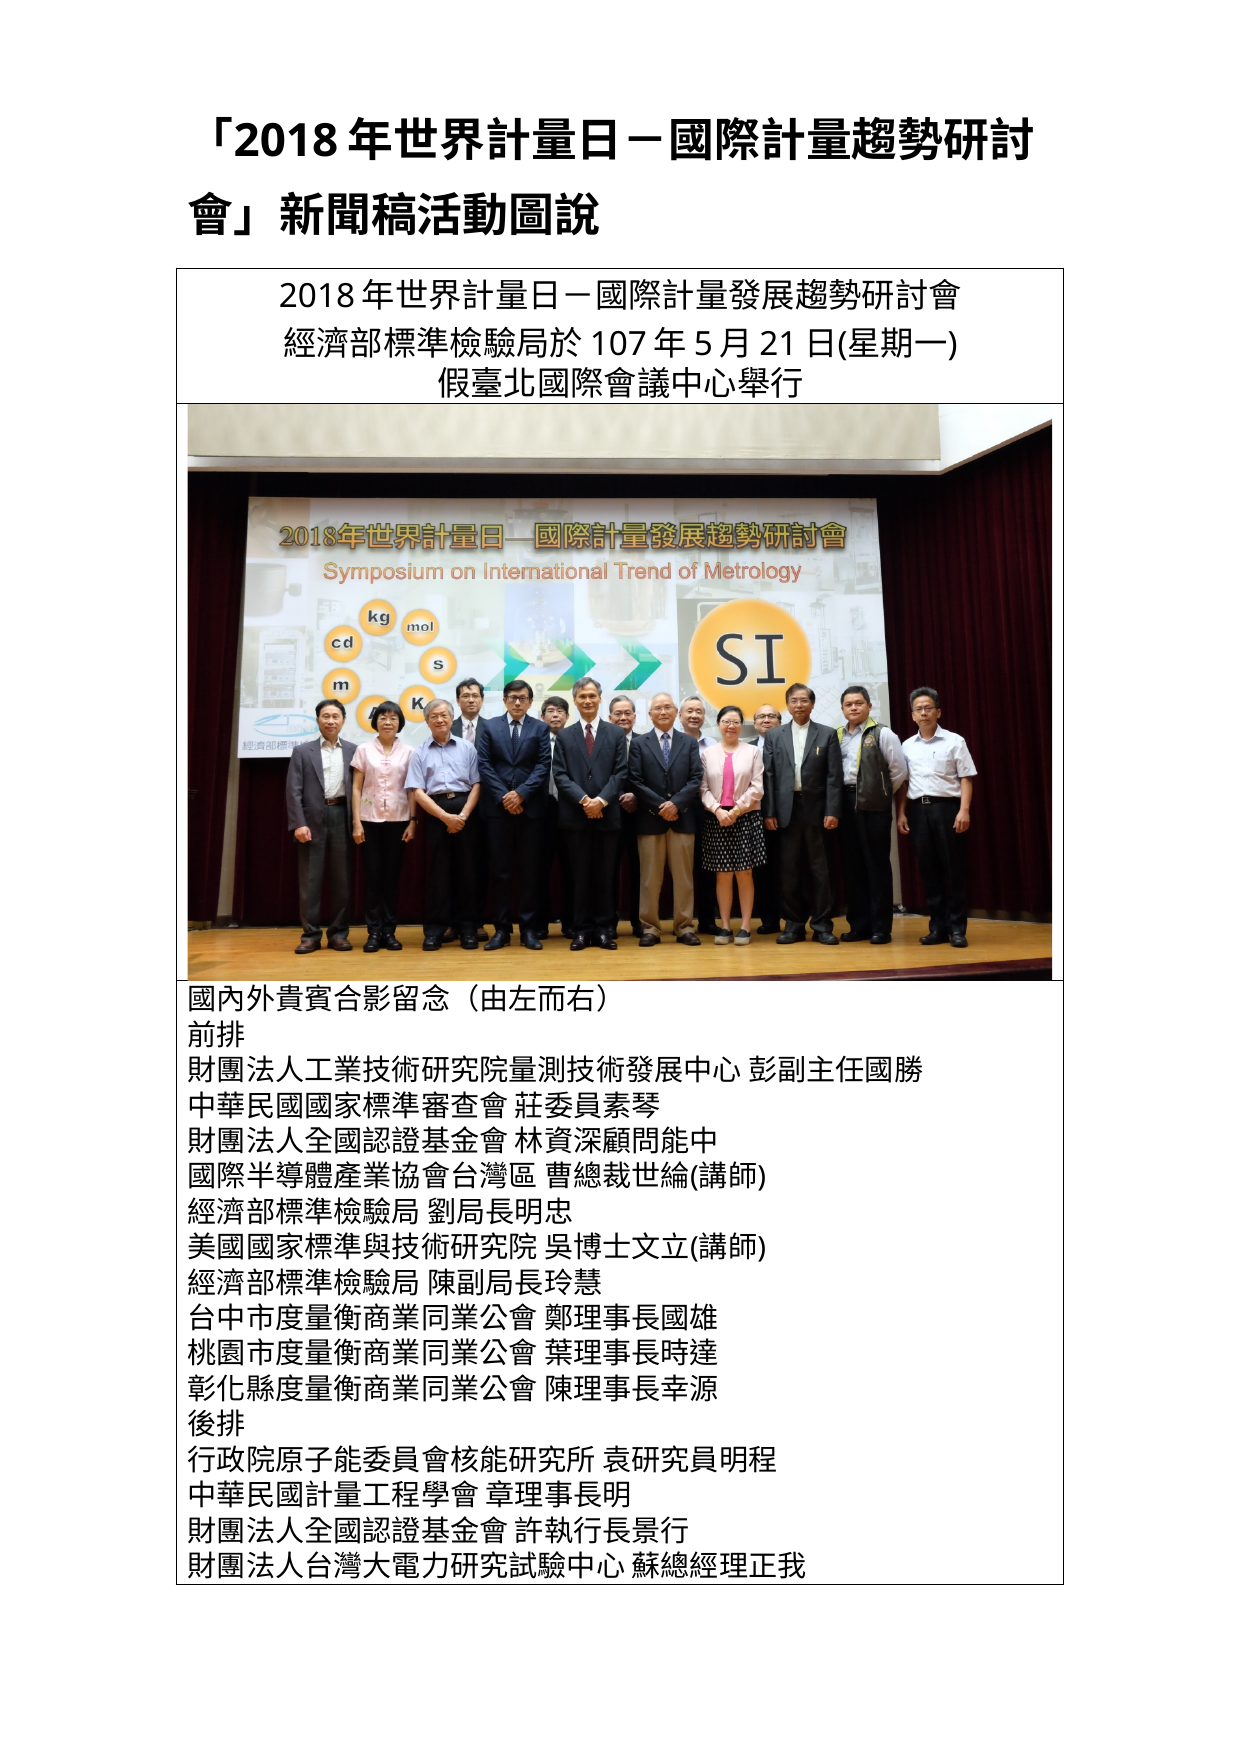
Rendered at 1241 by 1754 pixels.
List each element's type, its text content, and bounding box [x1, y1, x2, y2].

text 「2018年世界計量日－國際計量趨勢研討會」新聞稿活動圖說 [187, 99, 1053, 249]
table_cell [177, 404, 187, 980]
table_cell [177, 981, 1063, 1583]
picture [187, 404, 1053, 981]
table_header 2018年世界計量日－國際計量發展趨勢研討會 經濟部標準檢驗局於107年5月21日(星期一) 假臺北國際會議中心舉行 [177, 269, 1063, 403]
table_cell [1053, 404, 1063, 980]
